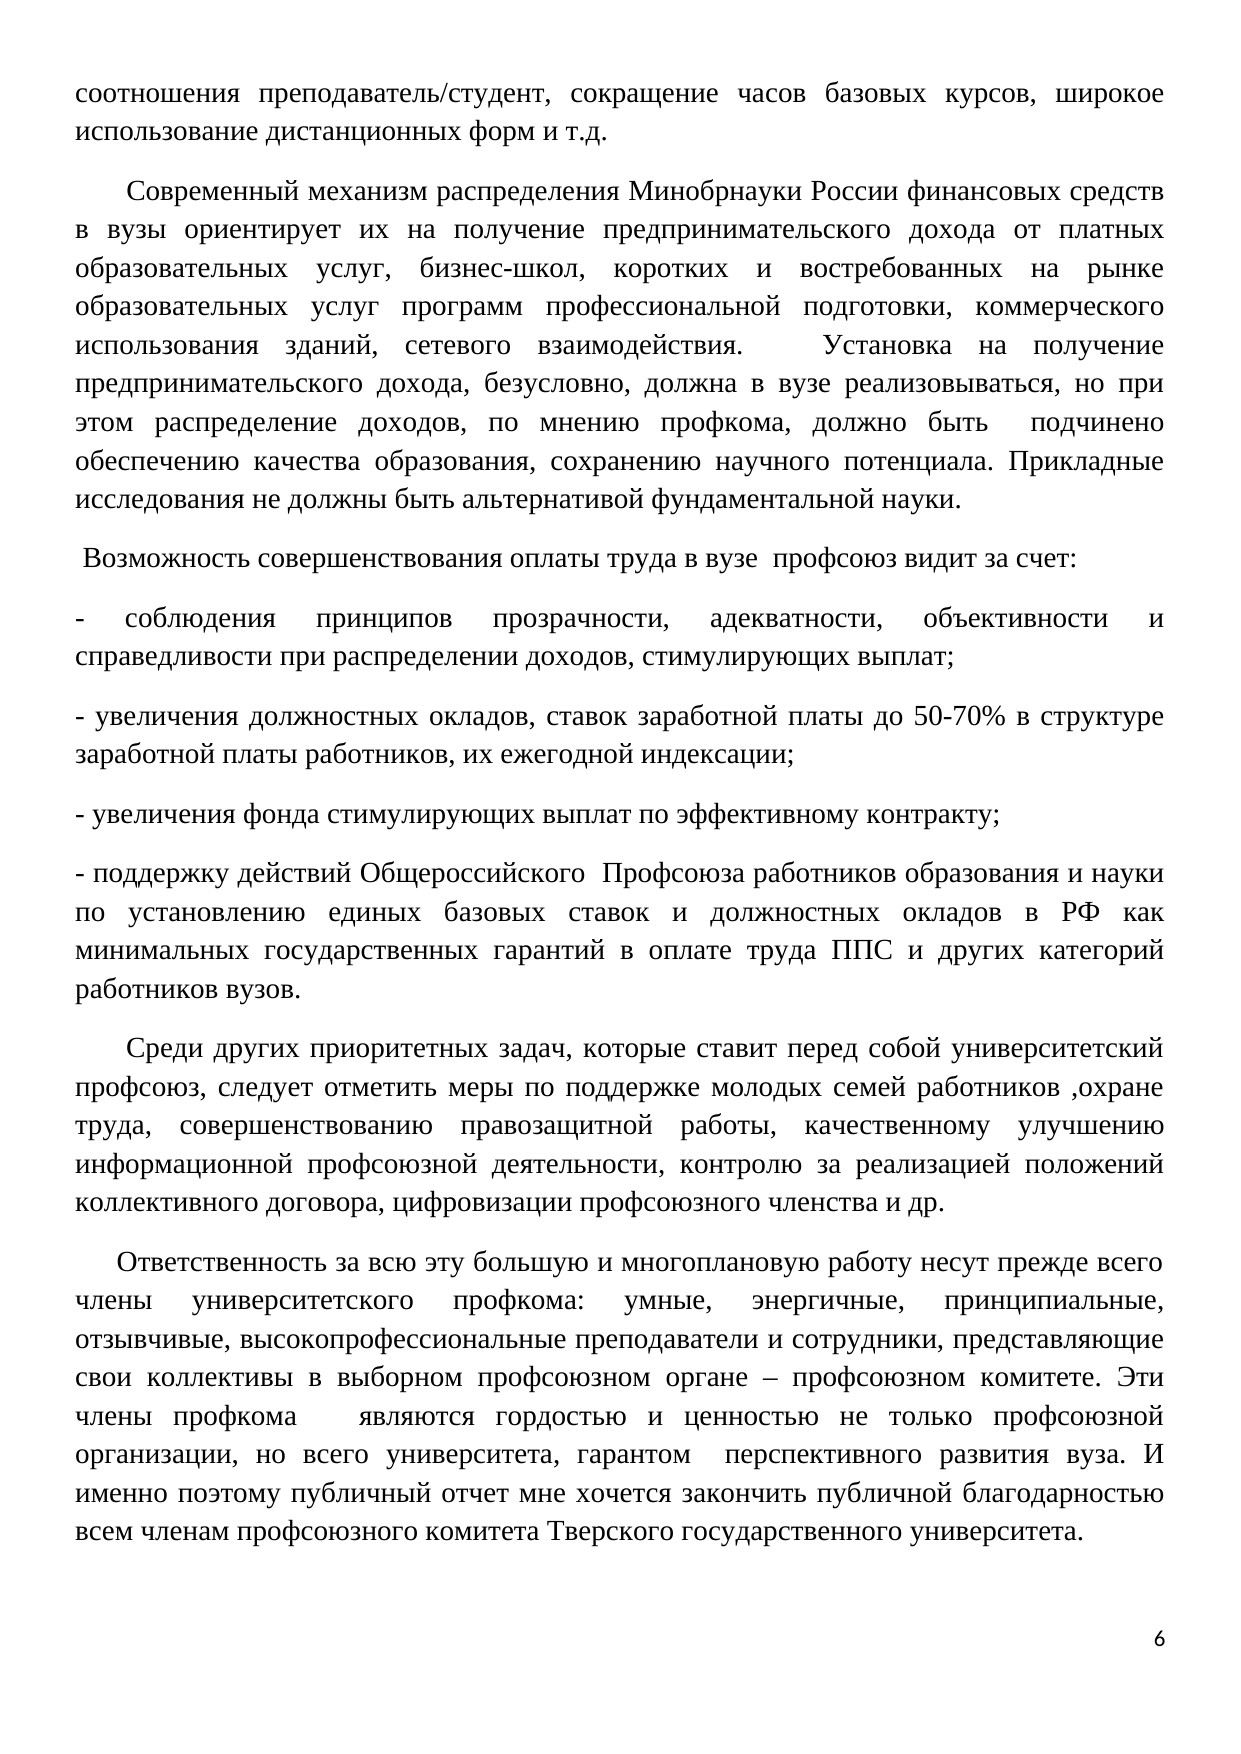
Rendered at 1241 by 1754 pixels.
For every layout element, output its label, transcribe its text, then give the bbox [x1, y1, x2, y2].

text - увеличения должностных окладов, ставок заработной платы до 50-70% в структуре заработной платы работников, их ежегодной индексации; [75, 698, 1165, 770]
text Среди других приоритетных задач, которые ставит перед собой университетский профсоюз, следует отметить меры по поддержке молодых семей работников ,охране труда, совершенствованию правозащитной работы, качественному улучшению информационной профсоюзной деятельности, контролю за реализацией положений коллективного договора, цифровизации профсоюзного членства и др. [75, 1030, 1165, 1218]
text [75, 75, 1165, 147]
text - поддержку действий Общероссийского Профсоюза работников образования и науки по установлению единых базовых ставок и должностных окладов в РФ как минимальных государственных гарантий в оплате труда ППС и других категорий работников вузов. [75, 855, 1165, 1004]
text - увеличения фонда стимулирующих выплат по эффективному контракту; [75, 796, 1165, 829]
text Возможность совершенствования оплаты труда в вузе профсоюз видит за счет: [75, 541, 1165, 574]
text Ответственность за всю эту большую и многоплановую работу несут прежде всего члены университетского профкома: умные, энергичные, принципиальные, отзывчивые, высокопрофессиональные преподаватели и сотрудники, представляющие свои коллективы в выборном профсоюзном органе – профсоюзном комитете. Эти члены профкома являются гордостью и ценностью не только профсоюзной организации, но всего университета, гарантом перспективного развития вуза. И именно поэтому публичный отчет мне хочется закончить публичной благодарностью всем членам профсоюзного комитета Тверского государственного университета. [75, 1244, 1165, 1547]
text Современный механизм распределения Минобрнауки России финансовых средств в вузы ориентирует их на получение предпринимательского дохода от платных образовательных услуг, бизнес-школ, коротких и востребованных на рынке образовательных услуг программ профессиональной подготовки, коммерческого использования зданий, сетевого взаимодействия. Установка на получение предпринимательского дохода, безусловно, должна в вузе реализовываться, но при этом распределение доходов, по мнению профкома, должно быть подчинено обеспечению качества образования, сохранению научного потенциала. Прикладные исследования не должны быть альтернативой фундаментальной науки. [75, 173, 1165, 515]
text - соблюдения принципов прозрачности, адекватности, объективности и справедливости при распределении доходов, стимулирующих выплат; [75, 600, 1165, 672]
